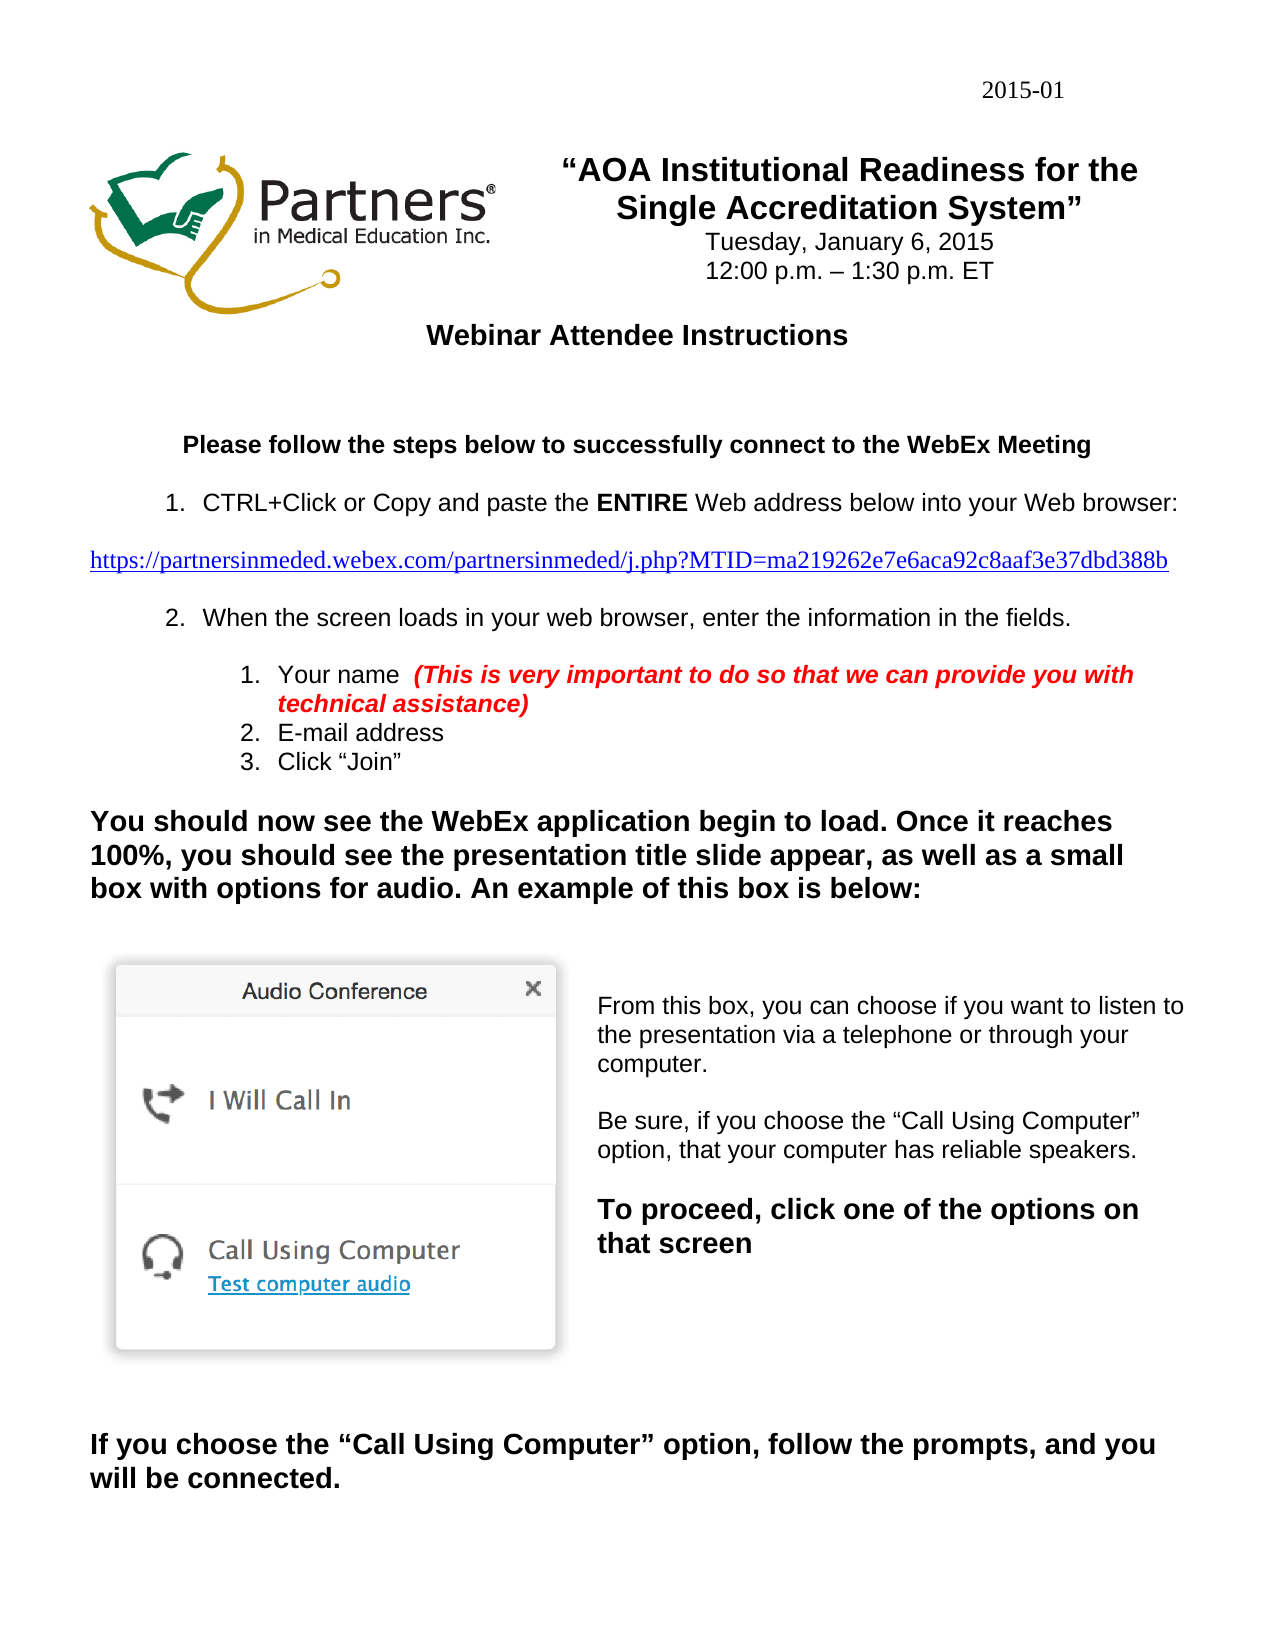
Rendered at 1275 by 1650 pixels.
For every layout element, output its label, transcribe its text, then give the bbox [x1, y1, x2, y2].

list CTRL+Click or Copy and paste the ENTIRE Web address below into your Web browser: [165, 488, 1185, 517]
picture [90, 935, 579, 1375]
list When the screen loads in your web browser, enter the information in the fields. [165, 603, 1185, 661]
text Be sure, if you choose the “Call Using Computer” option, that your computer has reliable speakers. [579, 1106, 1185, 1164]
text 12:00 p.m. – 1:30 p.m. ET [496, 256, 1185, 284]
list Your name (This is very important to do so that we can provide you with technical assistance) [240, 661, 1185, 718]
picture [89, 149, 496, 315]
list Click “Join” [240, 747, 1185, 776]
text Tuesday, January 6, 2015 [496, 227, 1185, 256]
text You should now see the WebEx application begin to load. Once it reaches 100%, you should see the presentation title slide appear, as well as a small box with options for audio. An example of this box is below: [90, 804, 1185, 905]
text Please follow the steps below to successfully connect to the WebEx Meeting [90, 431, 1185, 459]
text If you choose the “Call Using Computer” option, follow the prompts, and you will be connected. [90, 1427, 1185, 1494]
list E-mail address [240, 718, 1185, 747]
text Webinar Attendee Instructions [90, 318, 1185, 351]
text https://partnersinmeded.webex.com/partnersinmeded/j.php?MTID=ma219262e7e6aca92c8aaf3e37dbd388b [90, 546, 1185, 574]
text From this box, you can choose if you want to listen to the presentation via a telephone or through your computer. [579, 991, 1185, 1077]
text “AOA Institutional Readiness for the Single Accreditation System” [496, 150, 1185, 227]
text To proceed, click one of the options on that screen [579, 1192, 1185, 1259]
